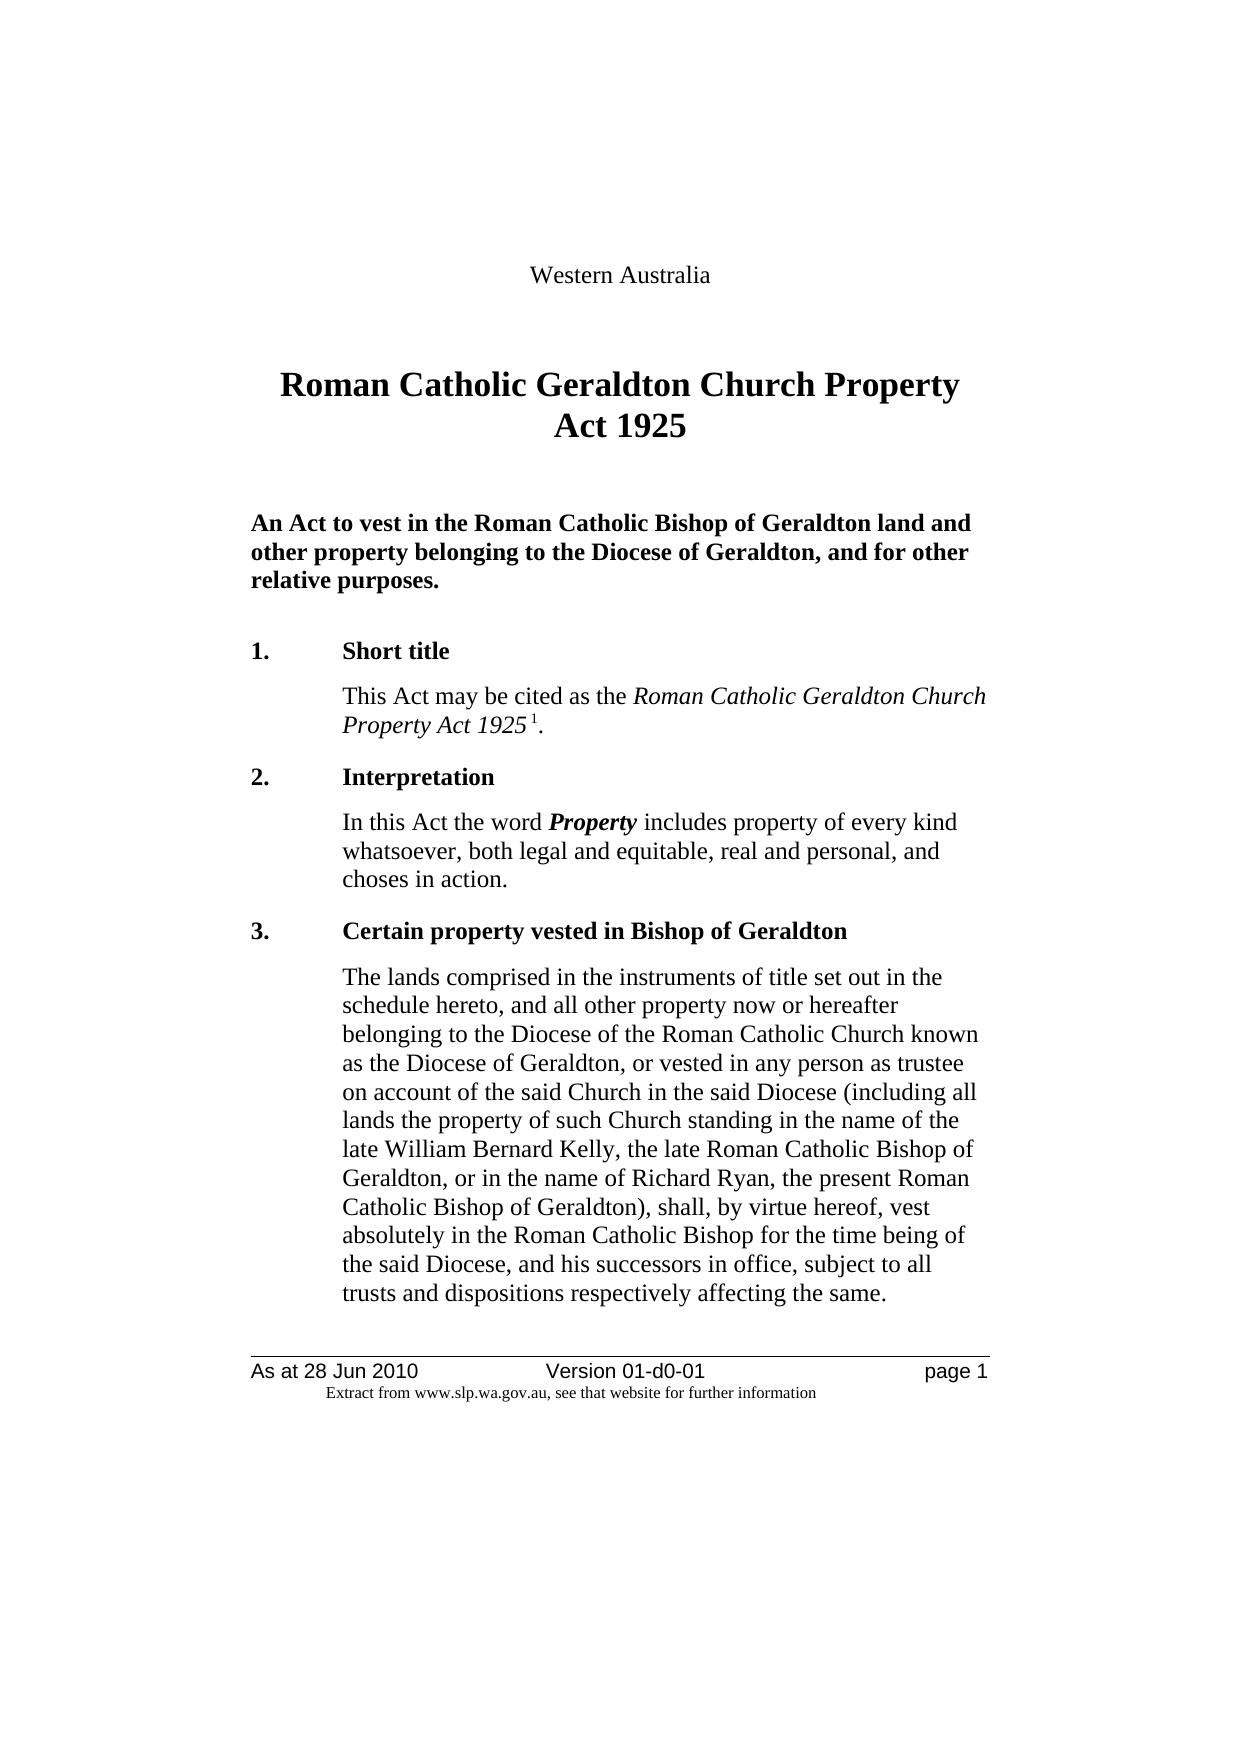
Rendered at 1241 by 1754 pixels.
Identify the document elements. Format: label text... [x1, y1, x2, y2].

text The lands comprised in the instruments of title set out in the schedule hereto, and all other property now or hereafter belonging to the Diocese of the Roman Catholic Church known as the Diocese of Geraldton, or vested in any person as trustee on account of the said Church in the said Diocese (including all lands the property of such Church standing in the name of the late William Bernard Kelly, the late Roman Catholic Bishop of Geraldton, or in the name of Richard Ryan, the present Roman Catholic Bishop of Geraldton), shall, by virtue hereof, vest absolutely in the Roman Catholic Bishop for the time being of the said Diocese, and his successors in office, subject to all trusts and dispositions respectively affecting the same. [251, 962, 990, 1307]
text In this Act the word Property includes property of every kind whatsoever, both legal and equitable, real and personal, and choses in action. [251, 807, 990, 893]
text This Act may be cited as the Roman Catholic Geraldton Church Property Act 1925 1. [251, 681, 990, 739]
text Roman Catholic Geraldton Church Property Act 1925 [251, 364, 990, 445]
subtitle 2. Interpretation [251, 762, 990, 790]
subtitle 3. Certain property vested in Bishop of Geraldton [251, 916, 990, 945]
title An Act to vest in the Roman Catholic Bishop of Geraldton land and other property belonging to the Diocese of Geraldton, and for other relative purposes. [251, 508, 990, 594]
text Western Australia [251, 260, 990, 289]
subtitle 1. Short title [251, 636, 990, 664]
